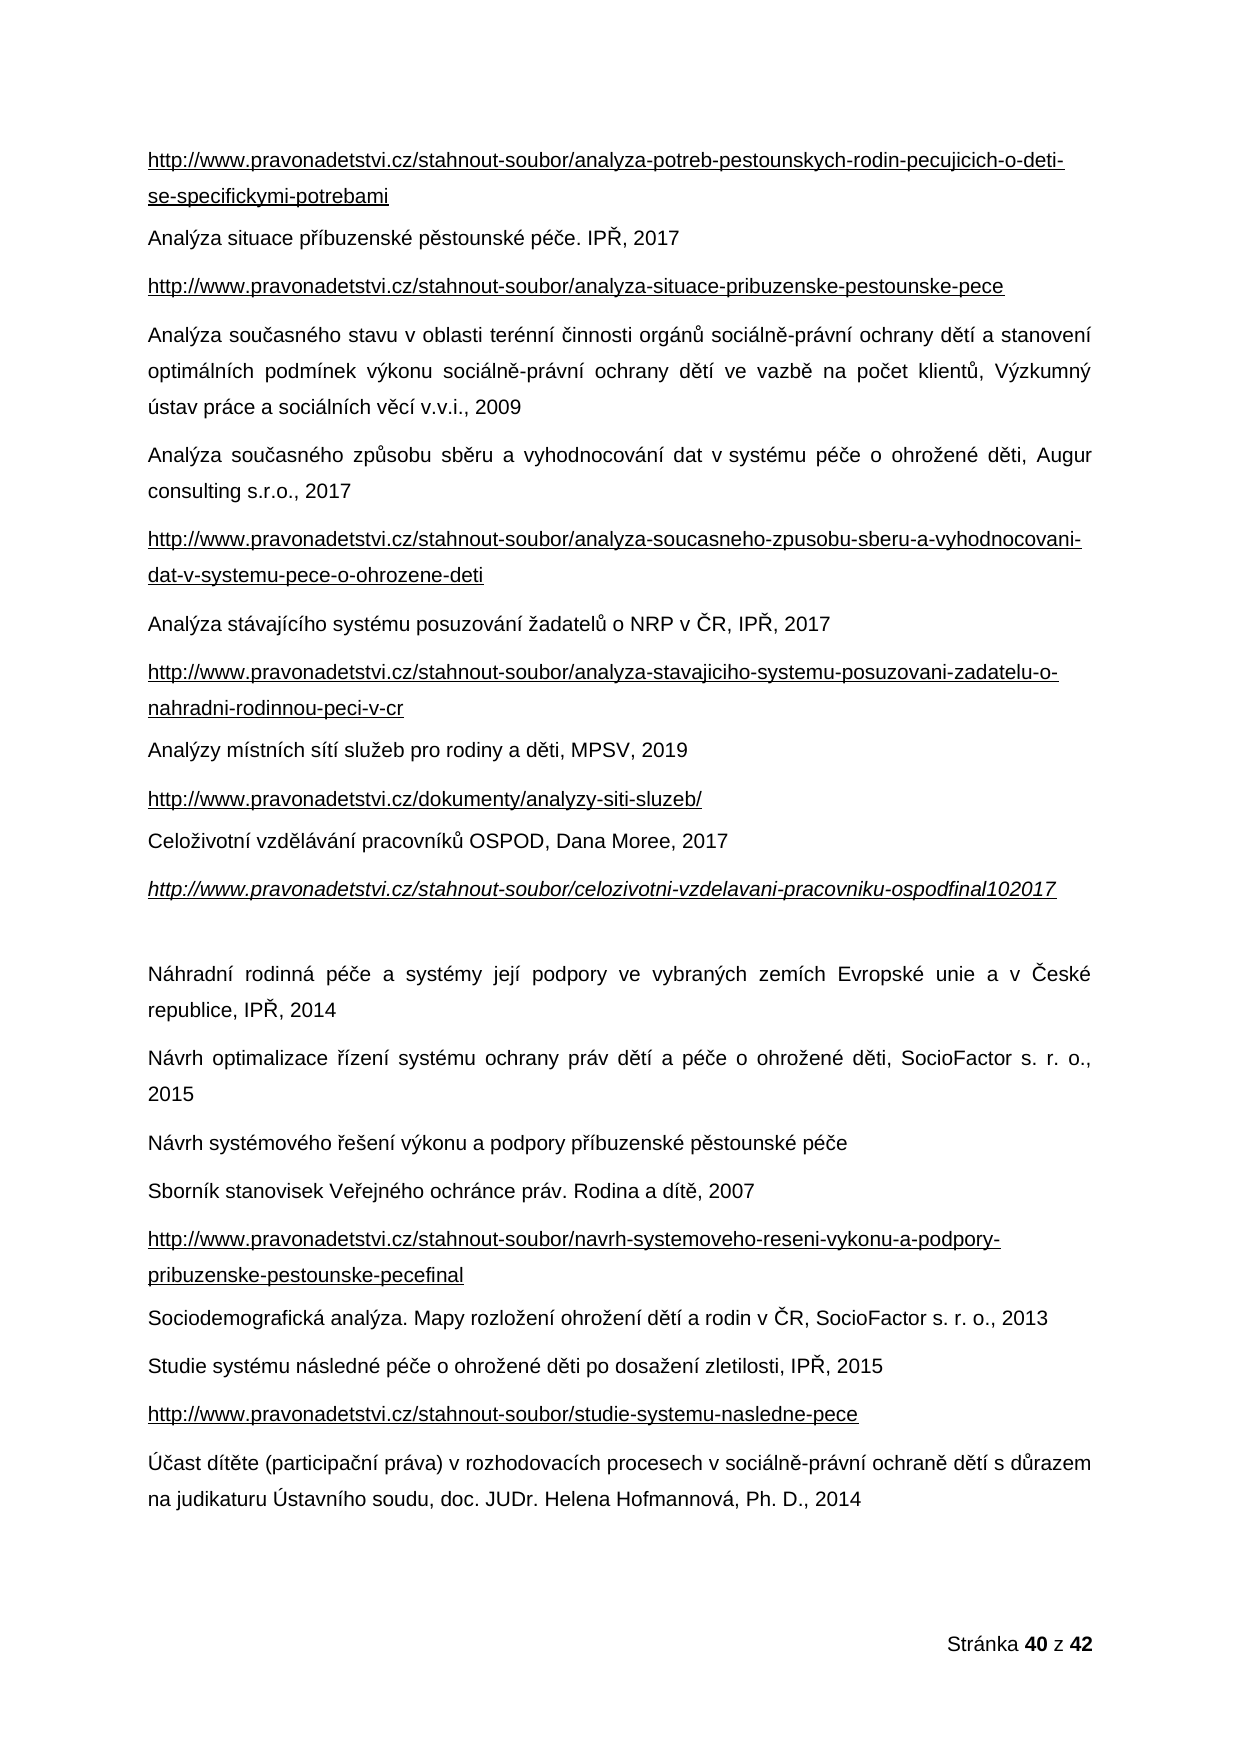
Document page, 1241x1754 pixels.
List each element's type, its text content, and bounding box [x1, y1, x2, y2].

text http://www.pravonadetstvi.cz/stahnout-soubor/studie-systemu-nasledne-pece [148, 1402, 1093, 1426]
text http://www.pravonadetstvi.cz/stahnout-soubor/analyza-stavajiciho-systemu-posuzovani-zadatelu-o-nahradni-rodinnou-peci-v-cr [148, 660, 1087, 720]
text Sociodemografická analýza. Mapy rozložení ohrožení dětí a rodin v ČR, SocioFactor s. r. o., 2013 [148, 1305, 1093, 1329]
text http://www.pravonadetstvi.cz/stahnout-soubor/navrh-systemoveho-reseni-vykonu-a-podpory-pribuzenske-pestounske-pecefinal [148, 1227, 1087, 1287]
text Analýza stávajícího systému posuzování žadatelů o NRP v ČR, IPŘ, 2017 [148, 612, 1093, 636]
text Účast dítěte (participační práva) v rozhodovacích procesech v sociálně-právní ochraně dětí s důrazem na judikaturu Ústavního soudu, doc. JUDr. Helena Hofmannová, Ph. D., 2014 [148, 1451, 1093, 1511]
text Analýza současného stavu v oblasti terénní činnosti orgánů sociálně-právní ochrany dětí a stanovení optimálních podmínek výkonu sociálně-právní ochrany dětí ve vazbě na počet klientů, Výzkumný ústav práce a sociálních věcí v.v.i., 2009 [148, 323, 1093, 418]
subtitle http://www.pravonadetstvi.cz/stahnout-soubor/celozivotni-vzdelavani-pracovniku-ospodfinal102017 [148, 877, 1093, 901]
text Náhradní rodinná péče a systémy její podpory ve vybraných zemích Evropské unie a v České republice, IPŘ, 2014 [148, 962, 1093, 1022]
text Analýza situace příbuzenské pěstounské péče. IPŘ, 2017 [148, 226, 1093, 250]
text Celoživotní vzdělávání pracovníků OSPOD, Dana Moree, 2017 [148, 829, 1093, 853]
text http://www.pravonadetstvi.cz/stahnout-soubor/analyza-situace-pribuzenske-pestounske-pece [148, 274, 1093, 298]
text http://www.pravonadetstvi.cz/dokumenty/analyzy-siti-sluzeb/ [148, 787, 1087, 811]
text Analýzy místních sítí služeb pro rodiny a děti, MPSV, 2019 [148, 738, 1093, 762]
text Návrh optimalizace řízení systému ochrany práv dětí a péče o ohrožené děti, SocioFactor s. r. o., 2015 [148, 1046, 1093, 1106]
text Návrh systémového řešení výkonu a podpory příbuzenské pěstounské péče [148, 1130, 1093, 1154]
text Studie systému následné péče o ohrožené děti po dosažení zletilosti, IPŘ, 2015 [148, 1354, 1093, 1378]
text Analýza současného způsobu sběru a vyhodnocování dat v systému péče o ohrožené děti, Augur consulting s.r.o., 2017 [148, 443, 1093, 503]
text http://www.pravonadetstvi.cz/stahnout-soubor/analyza-potreb-pestounskych-rodin-pecujicich-o-deti-se-specifickymi-potrebami [148, 148, 1087, 207]
text http://www.pravonadetstvi.cz/stahnout-soubor/analyza-soucasneho-zpusobu-sberu-a-vyhodnocovani-dat-v-systemu-pece-o-ohrozene-deti [148, 527, 1093, 587]
text Sborník stanovisek Veřejného ochránce práv. Rodina a dítě, 2007 [148, 1179, 1093, 1203]
